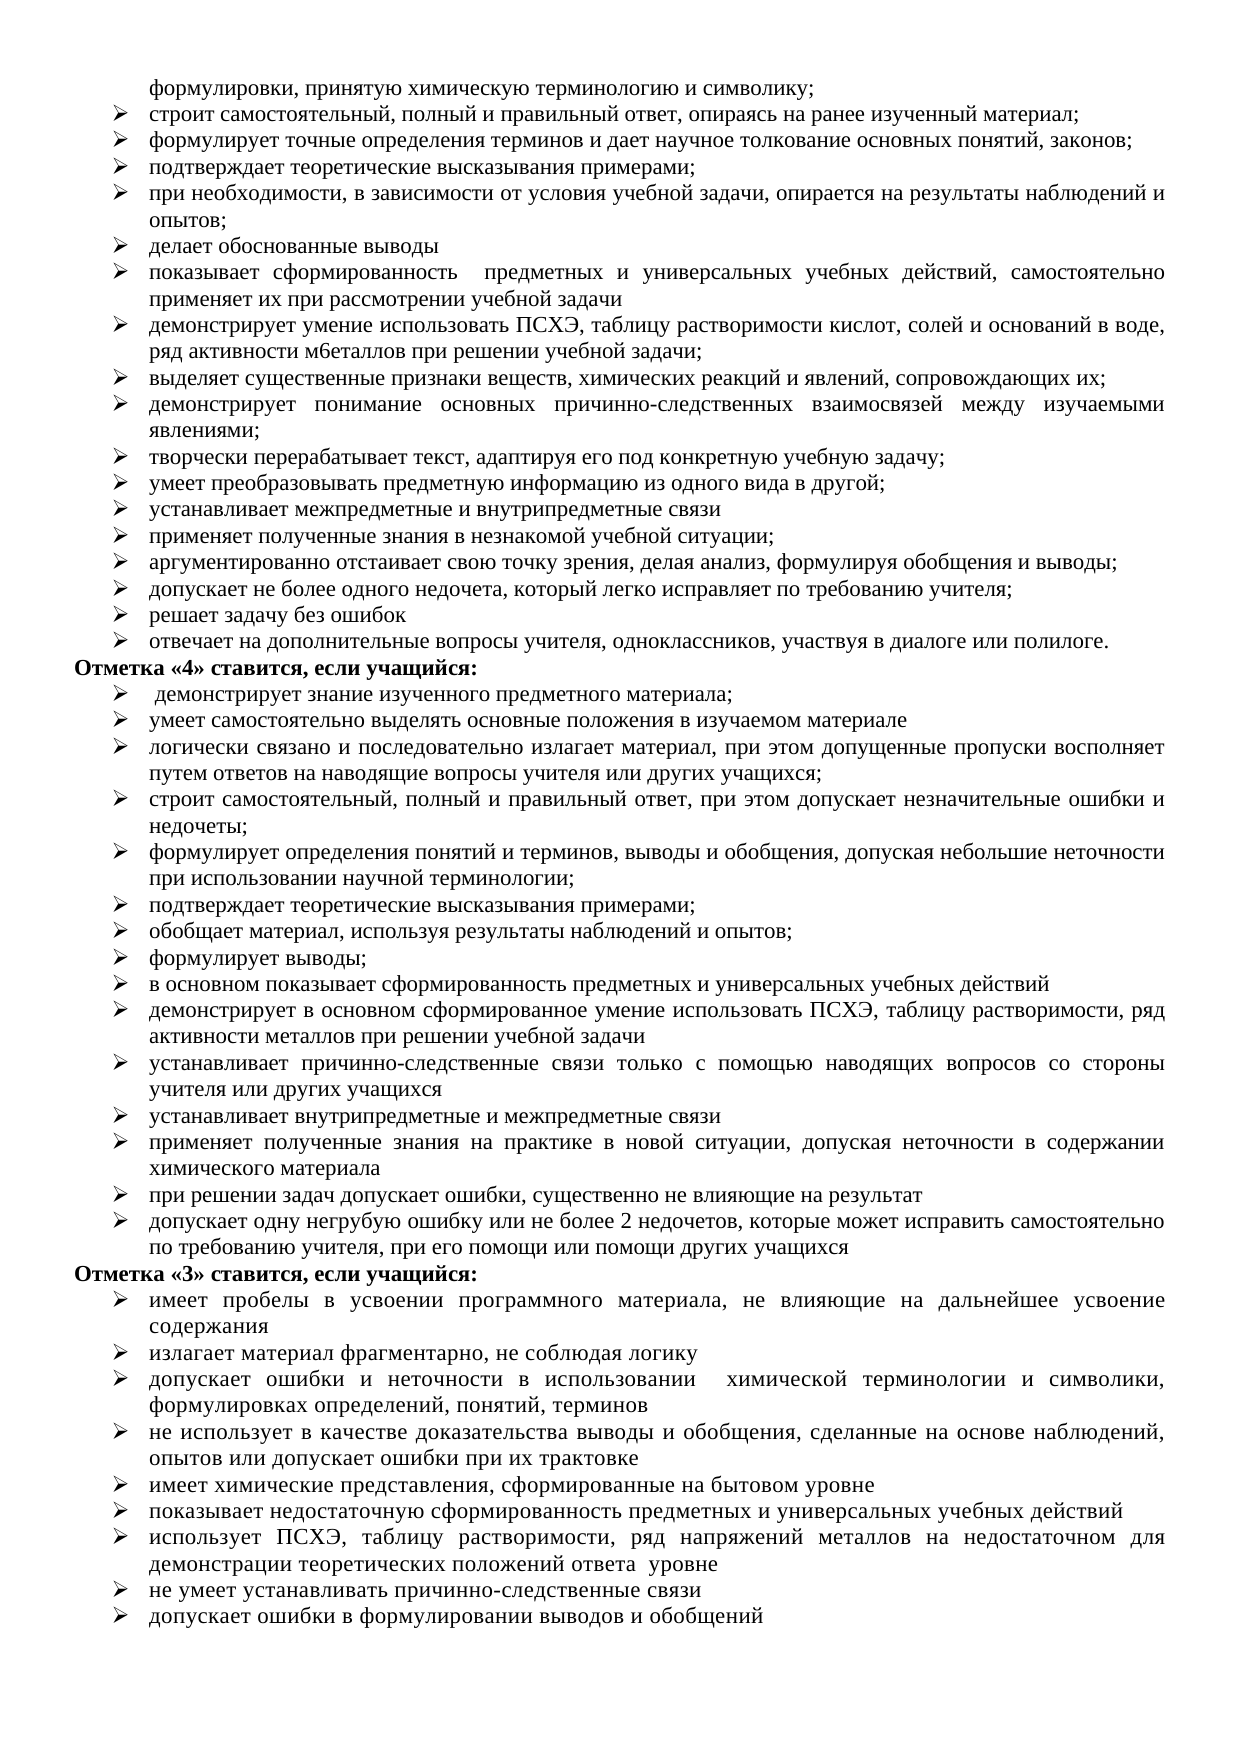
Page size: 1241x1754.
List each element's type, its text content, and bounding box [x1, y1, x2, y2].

list устанавливает причинно-следственные связи только с помощью наводящих вопросов со стороны учителя или других учащихся [111, 1049, 1167, 1102]
list подтверждает теоретические высказывания примерами; [111, 153, 1167, 179]
list использует ПСХЭ, таблицу растворимости, ряд напряжений металлов на недостаточном для демонстрации теоретических положений ответа уровне [111, 1523, 1167, 1576]
list формулирует выводы; [111, 943, 1167, 970]
list отвечает на дополнительные вопросы учителя, одноклассников, участвуя в диалоге или полилоге. [111, 627, 1167, 654]
list допускает ошибки и неточности в использовании химической терминологии и символики, формулировках определений, понятий, терминов [111, 1365, 1167, 1418]
list демонстрирует умение использовать ПСХЭ, таблицу растворимости кислот, солей и оснований в воде, ряд активности м6еталлов при решении учебной задачи; [111, 311, 1167, 364]
list творчески перерабатывает текст, адаптируя его под конкретную учебную задачу; [111, 443, 1167, 469]
list имеет пробелы в усвоении программного материала, не влияющие на дальнейшее усвоение содержания [111, 1286, 1167, 1339]
list применяет полученные знания на практике в новой ситуации, допуская неточности в содержании химического материала [111, 1128, 1167, 1181]
text Отметка «4» ставится, если учащийся: [74, 654, 1167, 680]
list формулирует точные определения терминов и дает научное толкование основных понятий, законов; [111, 127, 1167, 153]
text Отметка «3» ставится, если учащийся: [74, 1260, 1167, 1286]
list строит самостоятельный, полный и правильный ответ, при этом допускает незначительные ошибки и недочеты; [111, 785, 1167, 838]
list демонстрирует знание изученного предметного материала; [111, 680, 1167, 706]
list показывает сформированность предметных и универсальных учебных действий, самостоятельно применяет их при рассмотрении учебной задачи [111, 258, 1167, 311]
list демонстрирует понимание основных причинно-следственных взаимосвязей между изучаемыми явлениями; [111, 390, 1167, 443]
list не умеет устанавливать причинно-следственные связи [111, 1576, 1167, 1602]
list умеет преобразовывать предметную информацию из одного вида в другой; [111, 469, 1167, 496]
list устанавливает внутрипредметные и межпредметные связи [111, 1102, 1167, 1128]
list показывает недостаточную сформированность предметных и универсальных учебных действий [111, 1497, 1167, 1523]
list при решении задач допускает ошибки, существенно не влияющие на результат [111, 1181, 1167, 1207]
list в основном показывает сформированность предметных и универсальных учебных действий [111, 970, 1167, 996]
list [111, 74, 1167, 100]
list применяет полученные знания в незнакомой учебной ситуации; [111, 522, 1167, 548]
list допускает ошибки в формулировании выводов и обобщений [111, 1602, 1167, 1629]
list аргументированно отстаивает свою точку зрения, делая анализ, формулируя обобщения и выводы; [111, 548, 1167, 574]
list демонстрирует в основном сформированное умение использовать ПСХЭ, таблицу растворимости, ряд активности металлов при решении учебной задачи [111, 996, 1167, 1049]
list выделяет существенные признаки веществ, химических реакций и явлений, сопровождающих их; [111, 364, 1167, 390]
list имеет химические представления, сформированные на бытовом уровне [111, 1471, 1167, 1497]
list не использует в качестве доказательства выводы и обобщения, сделанные на основе наблюдений, опытов или допускает ошибки при их трактовке [111, 1418, 1167, 1471]
list излагает материал фрагментарно, не соблюдая логику [111, 1339, 1167, 1365]
list решает задачу без ошибок [111, 601, 1167, 627]
list обобщает материал, используя результаты наблюдений и опытов; [111, 917, 1167, 943]
list допускает одну негрубую ошибку или не более 2 недочетов, которые может исправить самостоятельно по требованию учителя, при его помощи или помощи других учащихся [111, 1207, 1167, 1260]
list устанавливает межпредметные и внутрипредметные связи [111, 496, 1167, 522]
list при необходимости, в зависимости от условия учебной задачи, опирается на результаты наблюдений и опытов; [111, 179, 1167, 232]
list допускает не более одного недочета, который легко исправляет по требованию учителя; [111, 574, 1167, 601]
list умеет самостоятельно выделять основные положения в изучаемом материале [111, 706, 1167, 733]
list формулирует определения понятий и терминов, выводы и обобщения, допуская небольшие неточности при использовании научной терминологии; [111, 838, 1167, 891]
list логически связано и последовательно излагает материал, при этом допущенные пропуски восполняет путем ответов на наводящие вопросы учителя или других учащихся; [111, 733, 1167, 785]
list подтверждает теоретические высказывания примерами; [111, 891, 1167, 917]
list делает обоснованные выводы [111, 232, 1167, 258]
list строит самостоятельный, полный и правильный ответ, опираясь на ранее изученный материал; [111, 100, 1167, 127]
